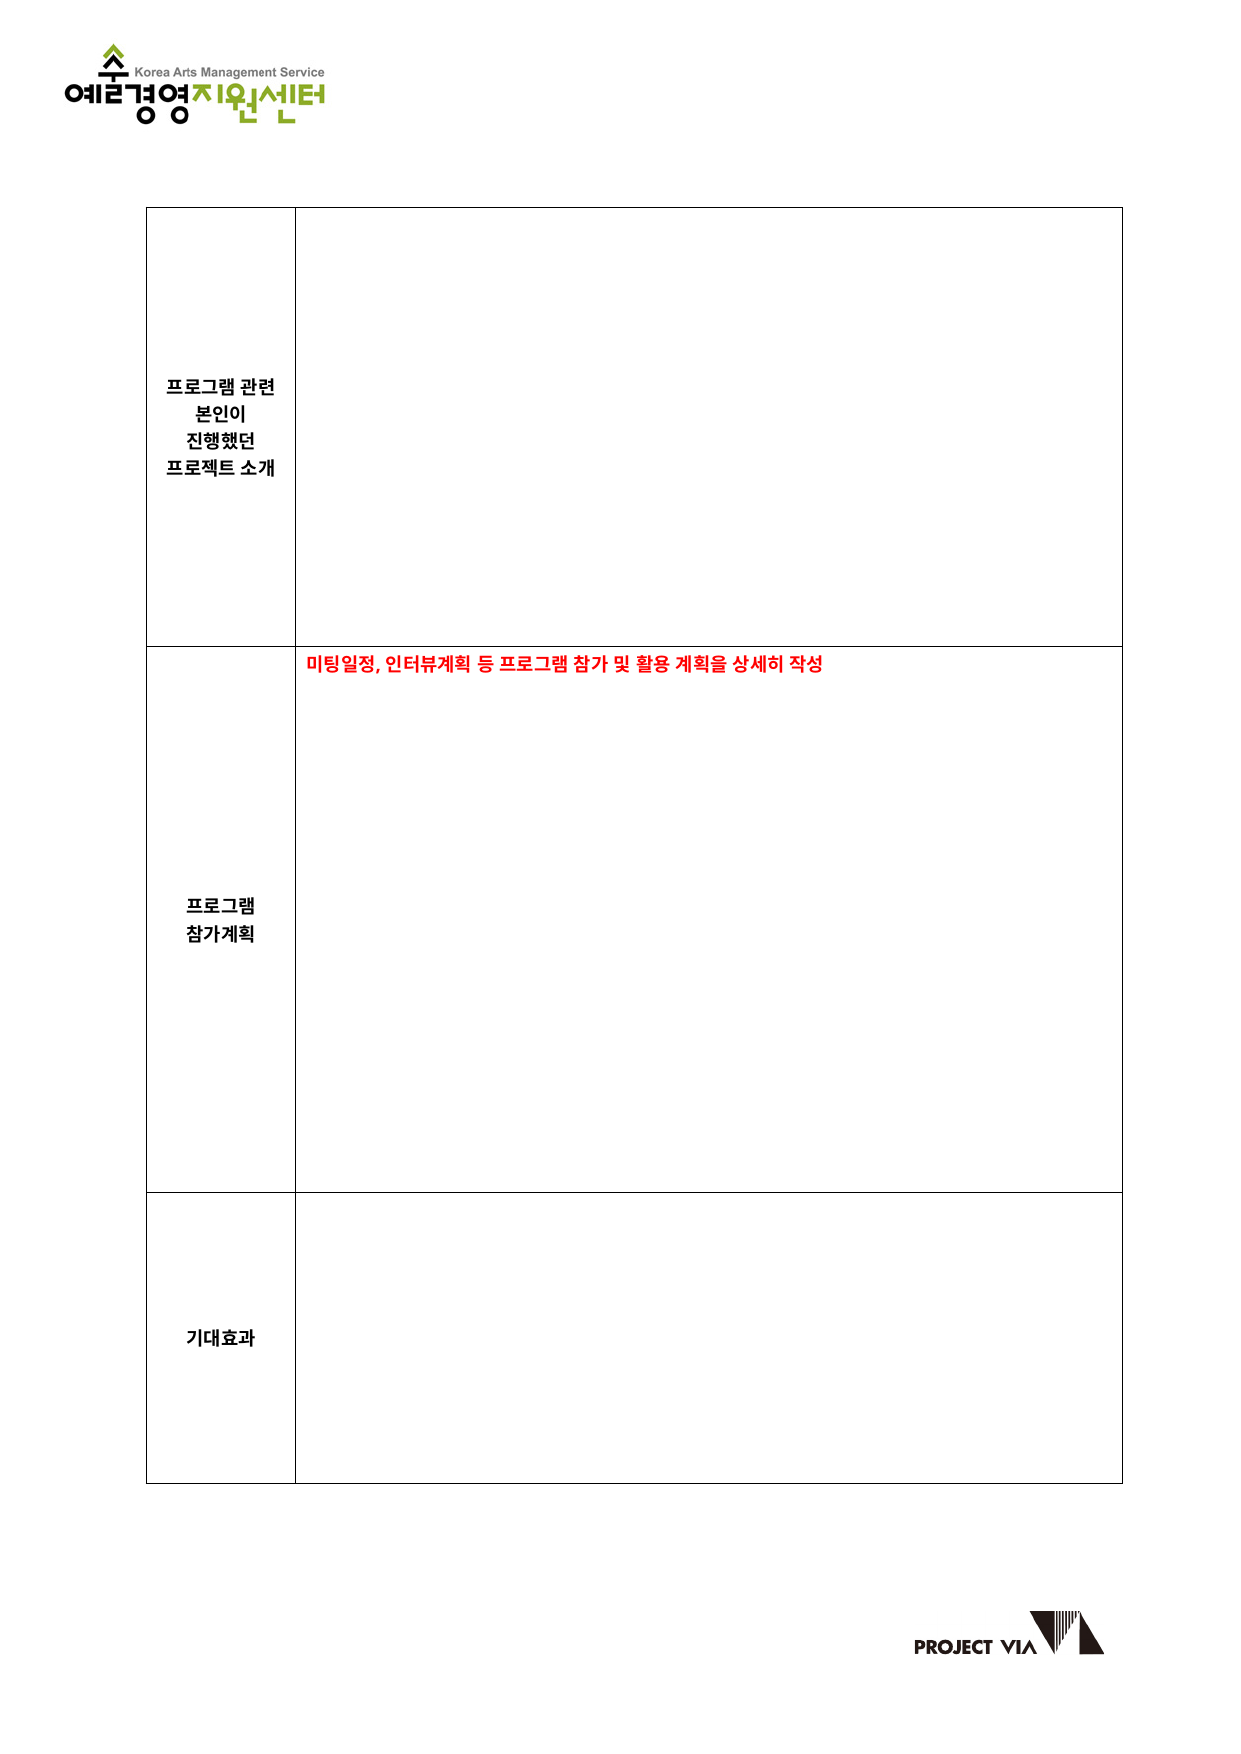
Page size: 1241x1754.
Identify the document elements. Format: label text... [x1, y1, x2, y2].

table_cell 프로그램 관련 본인이 진행했던 프로젝트 소개 [147, 208, 295, 646]
table_cell 기대효과 [147, 1193, 295, 1482]
table_cell [296, 208, 1122, 646]
table_cell [296, 1193, 1122, 1482]
table_cell 미팅일정, 인터뷰계획 등 프로그램 참가 및 활용 계획을 상세히 작성 [296, 647, 1122, 1192]
picture [39, 38, 336, 133]
picture [914, 1611, 1105, 1655]
table_cell 프로그램 참가계획 [147, 647, 295, 1192]
